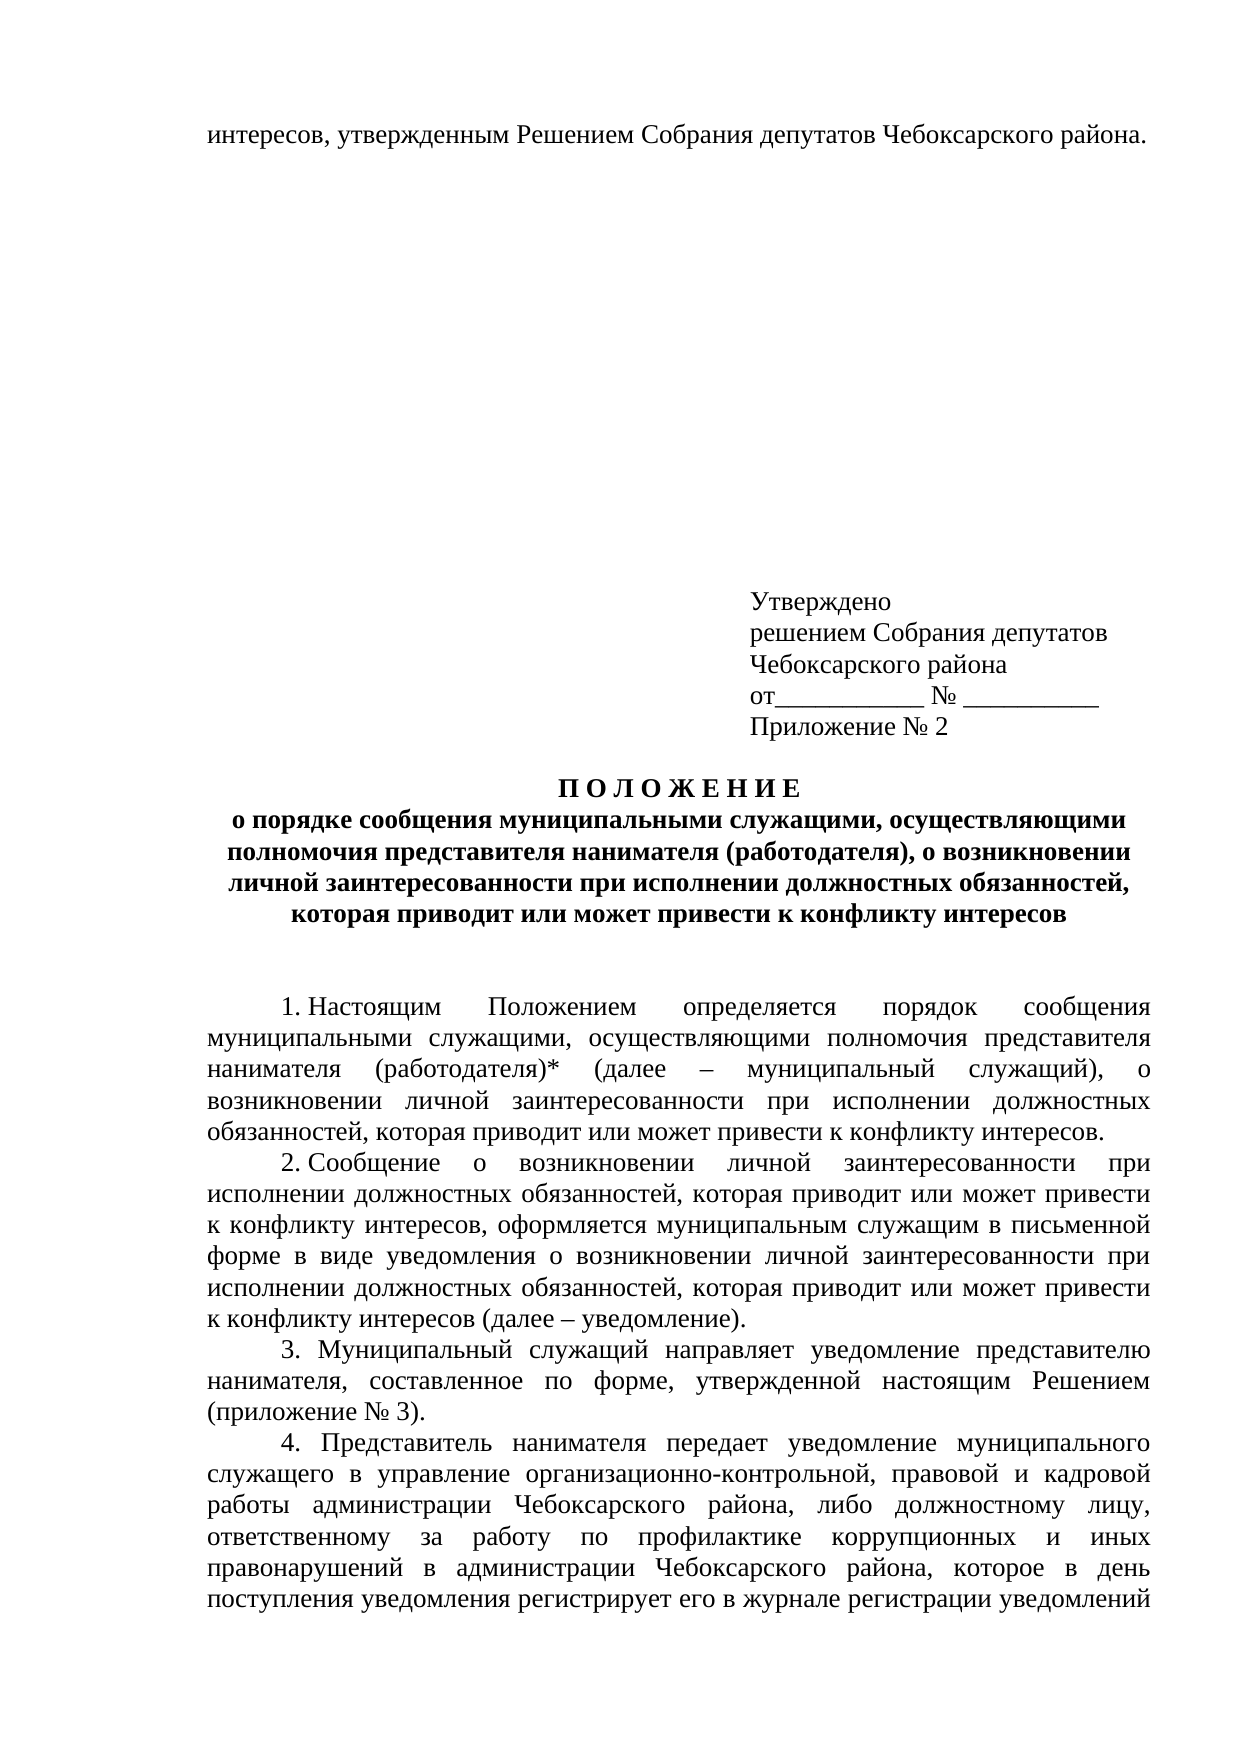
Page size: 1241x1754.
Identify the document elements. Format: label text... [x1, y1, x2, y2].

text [207, 1426, 1152, 1613]
text 3. Муниципальный служащий направляет уведомление представителю нанимателя, составленное по форме, утвержденной настоящим Решением (приложение № 3). [207, 1333, 1152, 1426]
text 2. Сообщение о возникновении личной заинтересованности при исполнении должностных обязанностей, которая приводит или может привести к конфликту интересов, оформляется муниципальным служащим в письменной форме в виде уведомления о возникновении личной заинтересованности при исполнении должностных обязанностей, которая приводит или может привести к конфликту интересов (далее – уведомление). [207, 1146, 1152, 1333]
text 1. Настоящим Положением определяется порядок сообщения муниципальными служащими, осуществляющими полномочия представителя нанимателя (работодателя)* (далее – муниципальный служащий), о возникновении личной заинтересованности при исполнении должностных обязанностей, которая приводит или может привести к конфликту интересов. [207, 990, 1152, 1146]
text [207, 118, 1152, 149]
text о порядке сообщения муниципальными служащими, осуществляющими полномочия представителя нанимателя (работодателя), о возникновении личной заинтересованности при исполнении должностных обязанностей, которая приводит или может привести к конфликту интересов [207, 803, 1152, 928]
table_header Утверждено решением Собрания депутатов Чебоксарского района от___________ № __________ Приложение № 2 [738, 585, 1163, 741]
text П О Л О Ж Е Н И Е [207, 772, 1152, 803]
